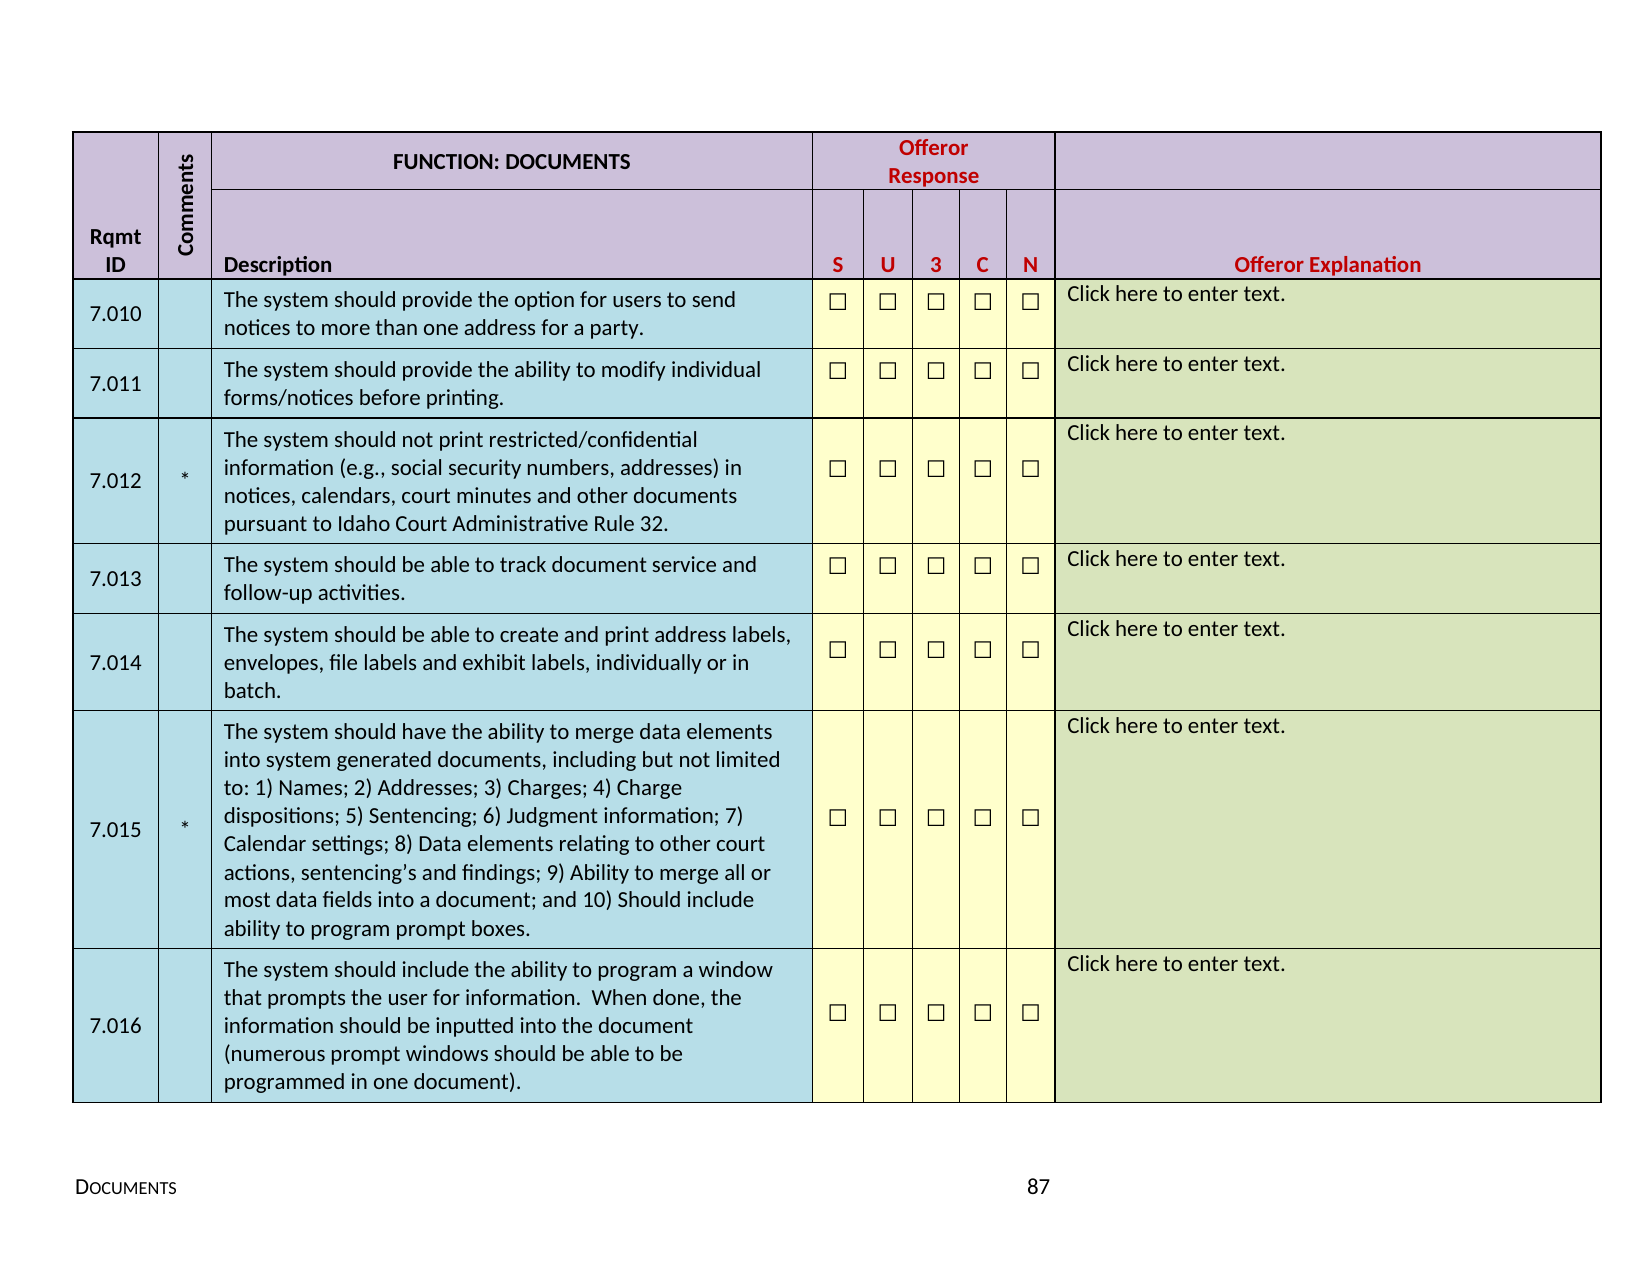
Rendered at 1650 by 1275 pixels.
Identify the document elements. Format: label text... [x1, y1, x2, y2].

table_cell 7.016 [74, 949, 158, 1102]
table_cell Offeror Explanation [1056, 190, 1600, 278]
table_cell The system should include the ability to program a window that prompts the user for information. When done, the information should be inputted into the document (numerous prompt windows should be able to be programmed in one document). [212, 949, 812, 1102]
table_cell [159, 544, 211, 613]
table_cell U [864, 190, 912, 278]
table_cell 7.012 [74, 419, 158, 543]
table_cell The system should be able to create and print address labels, envelopes, file labels and exhibit labels, individually or in batch. [212, 614, 812, 710]
table_cell The system should have the ability to merge data elements into system generated documents, including but not limited to: 1) Names; 2) Addresses; 3) Charges; 4) Charge dispositions; 5) Sentencing; 6) Judgment information; 7) Calendar settings; 8) Data elements relating to other court actions, sentencing’s and findings; 9) Ability to merge all or most data fields into a document; and 10) Should include ability to program prompt boxes. [212, 711, 812, 948]
table_header FUNCTION: DOCUMENTS [212, 133, 812, 189]
table_header [1056, 133, 1600, 189]
table_cell * [159, 711, 211, 948]
table_cell 7.013 [74, 544, 158, 613]
table_cell 3 [913, 190, 959, 278]
table_cell The system should not print restricted/confidential information (e.g., social security numbers, addresses) in notices, calendars, court minutes and other documents pursuant to Idaho Court Administrative Rule 32. [212, 419, 812, 543]
table_cell Description [212, 190, 812, 278]
table_cell N [1007, 190, 1054, 278]
table_header Rqmt ID [74, 133, 158, 278]
table_cell [159, 349, 211, 417]
table_cell The system should be able to track document service and follow-up activities. [212, 544, 812, 613]
table_cell [159, 614, 211, 710]
table_cell 7.015 [74, 711, 158, 948]
table_cell 7.011 [74, 349, 158, 417]
table_cell 7.010 [74, 280, 158, 348]
table_header Comments [159, 133, 211, 278]
table_cell S [813, 190, 863, 278]
table_cell * [159, 419, 211, 543]
table_cell The system should provide the ability to modify individual forms/notices before printing. [212, 349, 812, 417]
table_cell The system should provide the option for users to send notices to more than one address for a party. [212, 280, 812, 348]
table_header Offeror Response [813, 133, 1054, 189]
table_cell C [960, 190, 1006, 278]
table_cell [159, 280, 211, 348]
table_cell 7.014 [74, 614, 158, 710]
table_cell [159, 949, 211, 1102]
